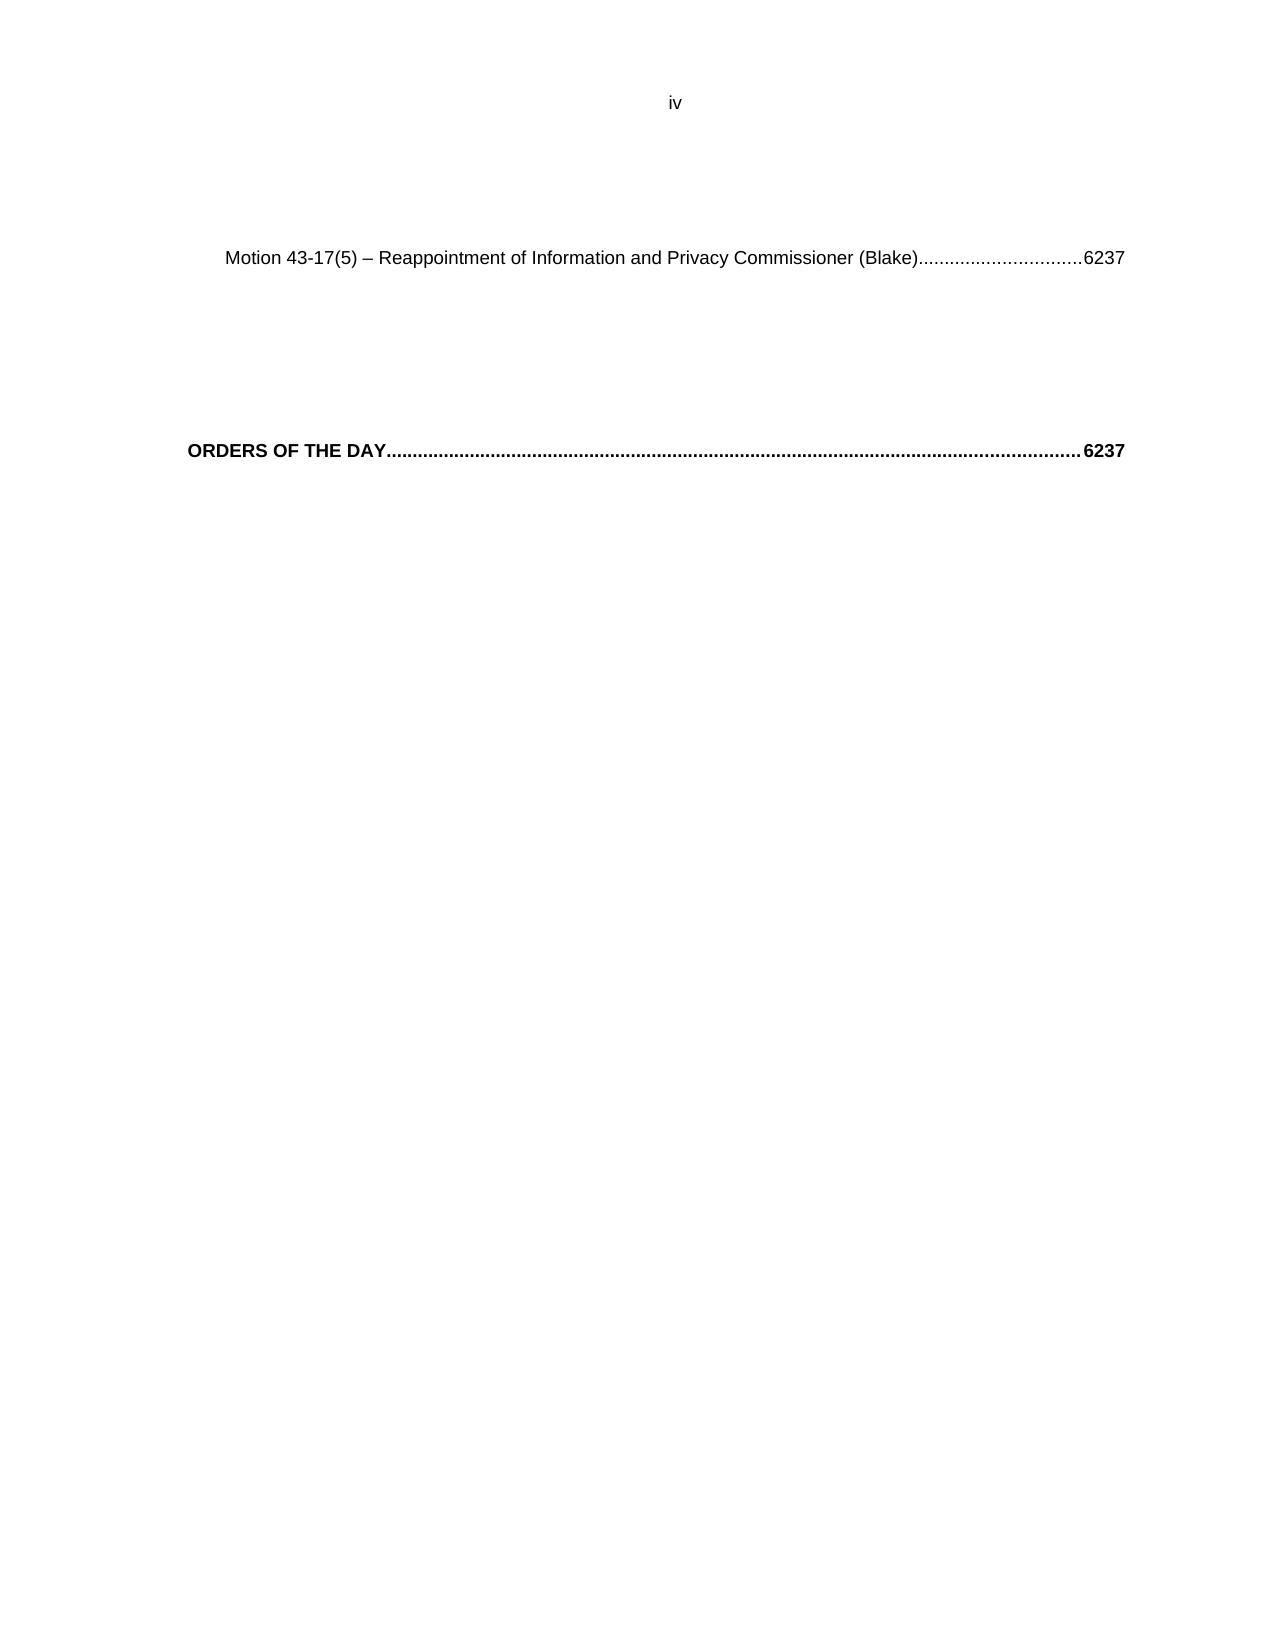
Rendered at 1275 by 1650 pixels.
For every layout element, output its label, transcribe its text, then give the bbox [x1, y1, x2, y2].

text ORDERS OF THE DAY 6237 [187, 440, 1162, 461]
text Motion 43-17(5) – Reappointment of Information and Privacy Commissioner (Blake) 6237 [187, 247, 1162, 268]
